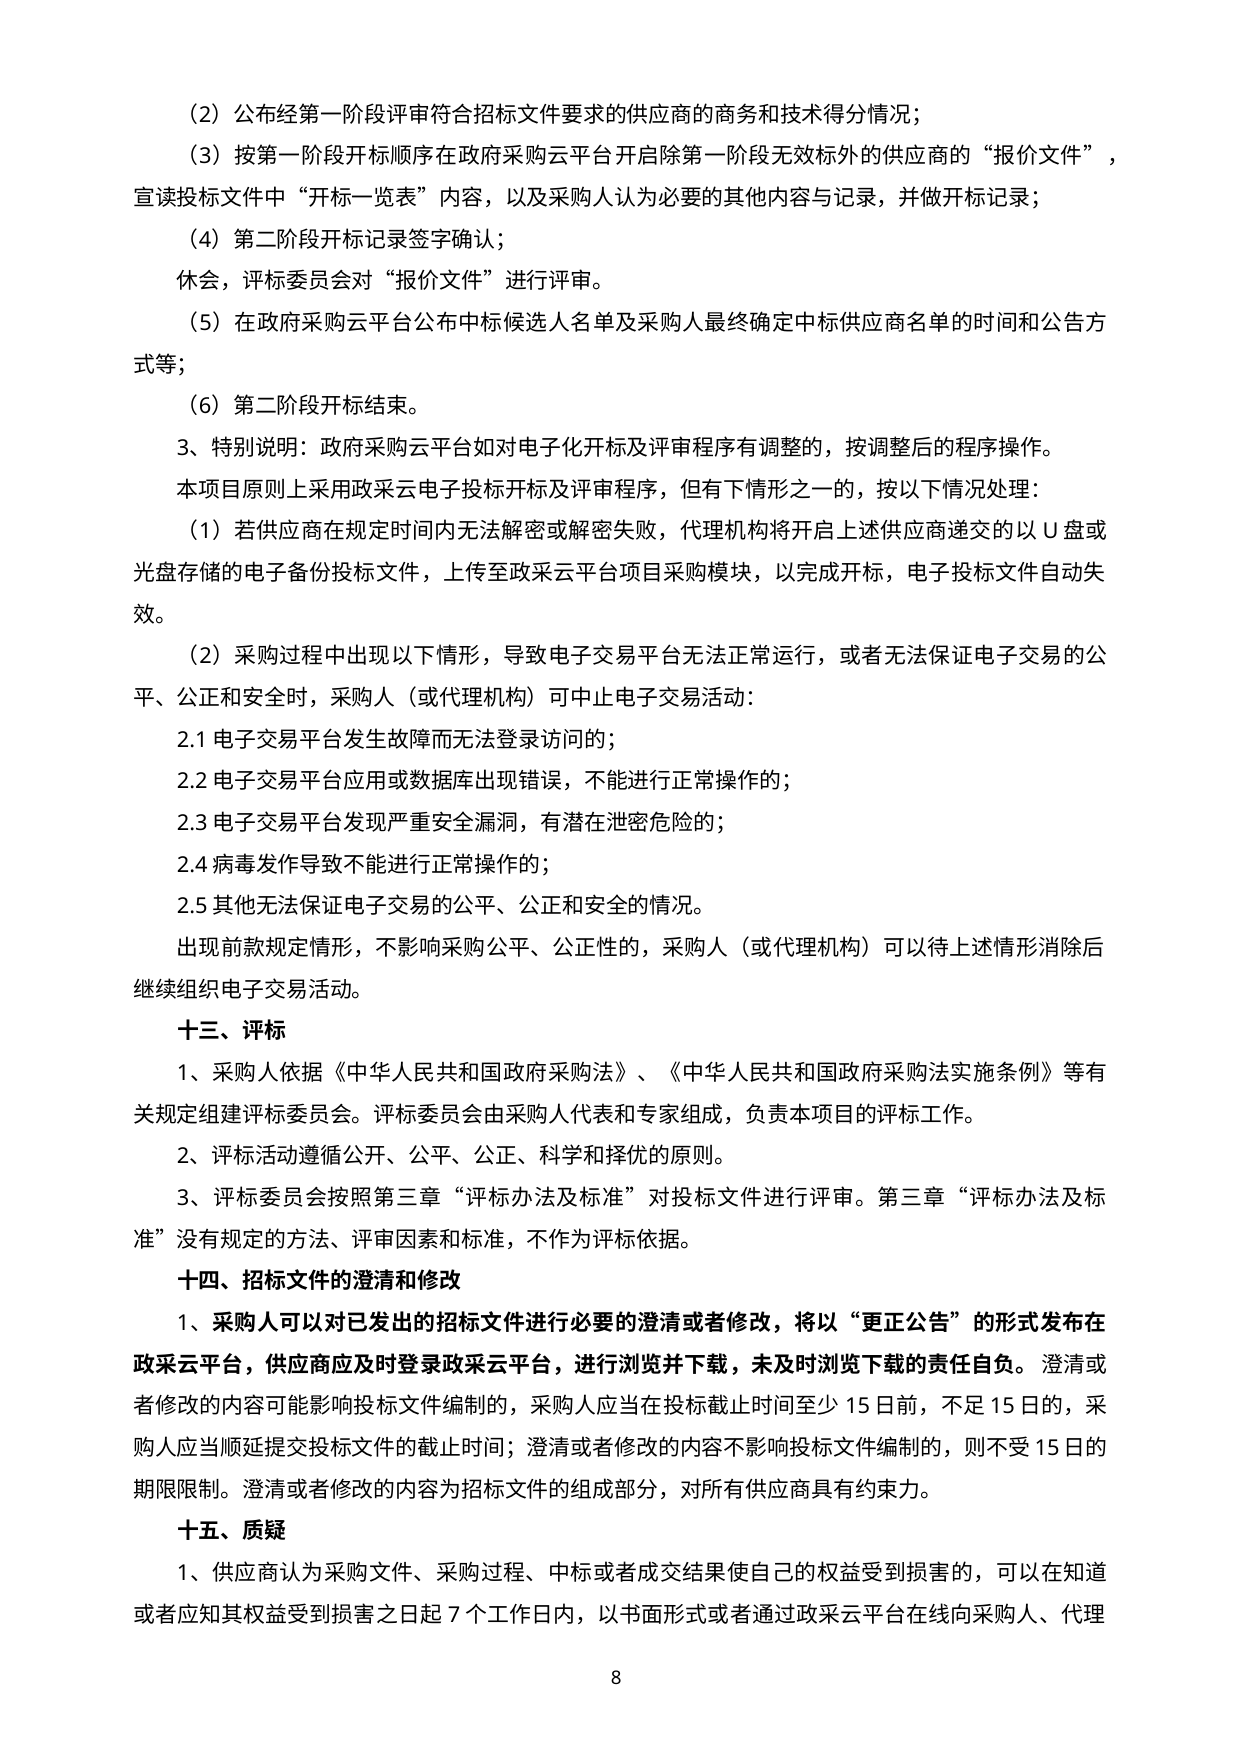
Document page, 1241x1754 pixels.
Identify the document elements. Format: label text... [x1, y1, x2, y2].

text 2.3电子交易平台发现严重安全漏洞，有潜在泄密危险的； [133, 797, 1107, 839]
text （1）若供应商在规定时间内无法解密或解密失败，代理机构将开启上述供应商递交的以U盘或光盘存储的电子备份投标文件，上传至政采云平台项目采购模块，以完成开标，电子投标文件自动失效。 [133, 506, 1107, 631]
text （5）在政府采购云平台公布中标候选人名单及采购人最终确定中标供应商名单的时间和公告方式等； [133, 297, 1107, 381]
text 2.5其他无法保证电子交易的公平、公正和安全的情况。 [133, 881, 1107, 922]
text 十三、评标 [133, 1006, 1107, 1047]
text 2.1电子交易平台发生故障而无法登录访问的； [133, 714, 1107, 756]
text 2.2电子交易平台应用或数据库出现错误，不能进行正常操作的； [133, 756, 1107, 797]
text 本项目原则上采用政采云电子投标开标及评审程序，但有下情形之一的，按以下情况处理： [133, 464, 1107, 506]
text （2）公布经第一阶段评审符合招标文件要求的供应商的商务和技术得分情况； [133, 89, 1107, 131]
text 十五、质疑 [133, 1506, 1107, 1547]
text 十四、招标文件的澄清和修改 [133, 1256, 1107, 1297]
text 3、特别说明：政府采购云平台如对电子化开标及评审程序有调整的，按调整后的程序操作。 [133, 422, 1107, 464]
text （3）按第一阶段开标顺序在政府采购云平台开启除第一阶段无效标外的供应商的“报价文件”，宣读投标文件中“开标一览表”内容，以及采购人认为必要的其他内容与记录，并做开标记录； [133, 131, 1107, 214]
text （4）第二阶段开标记录签字确认； [133, 214, 1107, 256]
text （6）第二阶段开标结束。 [133, 381, 1107, 422]
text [133, 1547, 1107, 1631]
text 出现前款规定情形，不影响采购公平、公正性的，采购人（或代理机构）可以待上述情形消除后继续组织电子交易活动。 [133, 922, 1107, 1006]
text 2、评标活动遵循公开、公平、公正、科学和择优的原则。 [133, 1131, 1107, 1172]
text 3、评标委员会按照第三章“评标办法及标准”对投标文件进行评审。第三章“评标办法及标准”没有规定的方法、评审因素和标准，不作为评标依据。 [133, 1172, 1107, 1256]
text 休会，评标委员会对“报价文件”进行评审。 [133, 256, 1107, 297]
text （2）采购过程中出现以下情形，导致电子交易平台无法正常运行，或者无法保证电子交易的公平、公正和安全时，采购人（或代理机构）可中止电子交易活动： [133, 631, 1107, 714]
text 1、采购人可以对已发出的招标文件进行必要的澄清或者修改，将以“更正公告”的形式发布在政采云平台，供应商应及时登录政采云平台，进行浏览并下载，未及时浏览下载的责任自负。澄清或者修改的内容可能影响投标文件编制的，采购人应当在投标截止时间至少15日前，不足15日的，采购人应当顺延提交投标文件的截止时间；澄清或者修改的内容不影响投标文件编制的，则不受15日的期限限制。澄清或者修改的内容为招标文件的组成部分，对所有供应商具有约束力。 [133, 1297, 1107, 1506]
text 1、采购人依据《中华人民共和国政府采购法》、《中华人民共和国政府采购法实施条例》等有关规定组建评标委员会。评标委员会由采购人代表和专家组成，负责本项目的评标工作。 [133, 1047, 1107, 1131]
text 2.4病毒发作导致不能进行正常操作的； [133, 839, 1107, 881]
